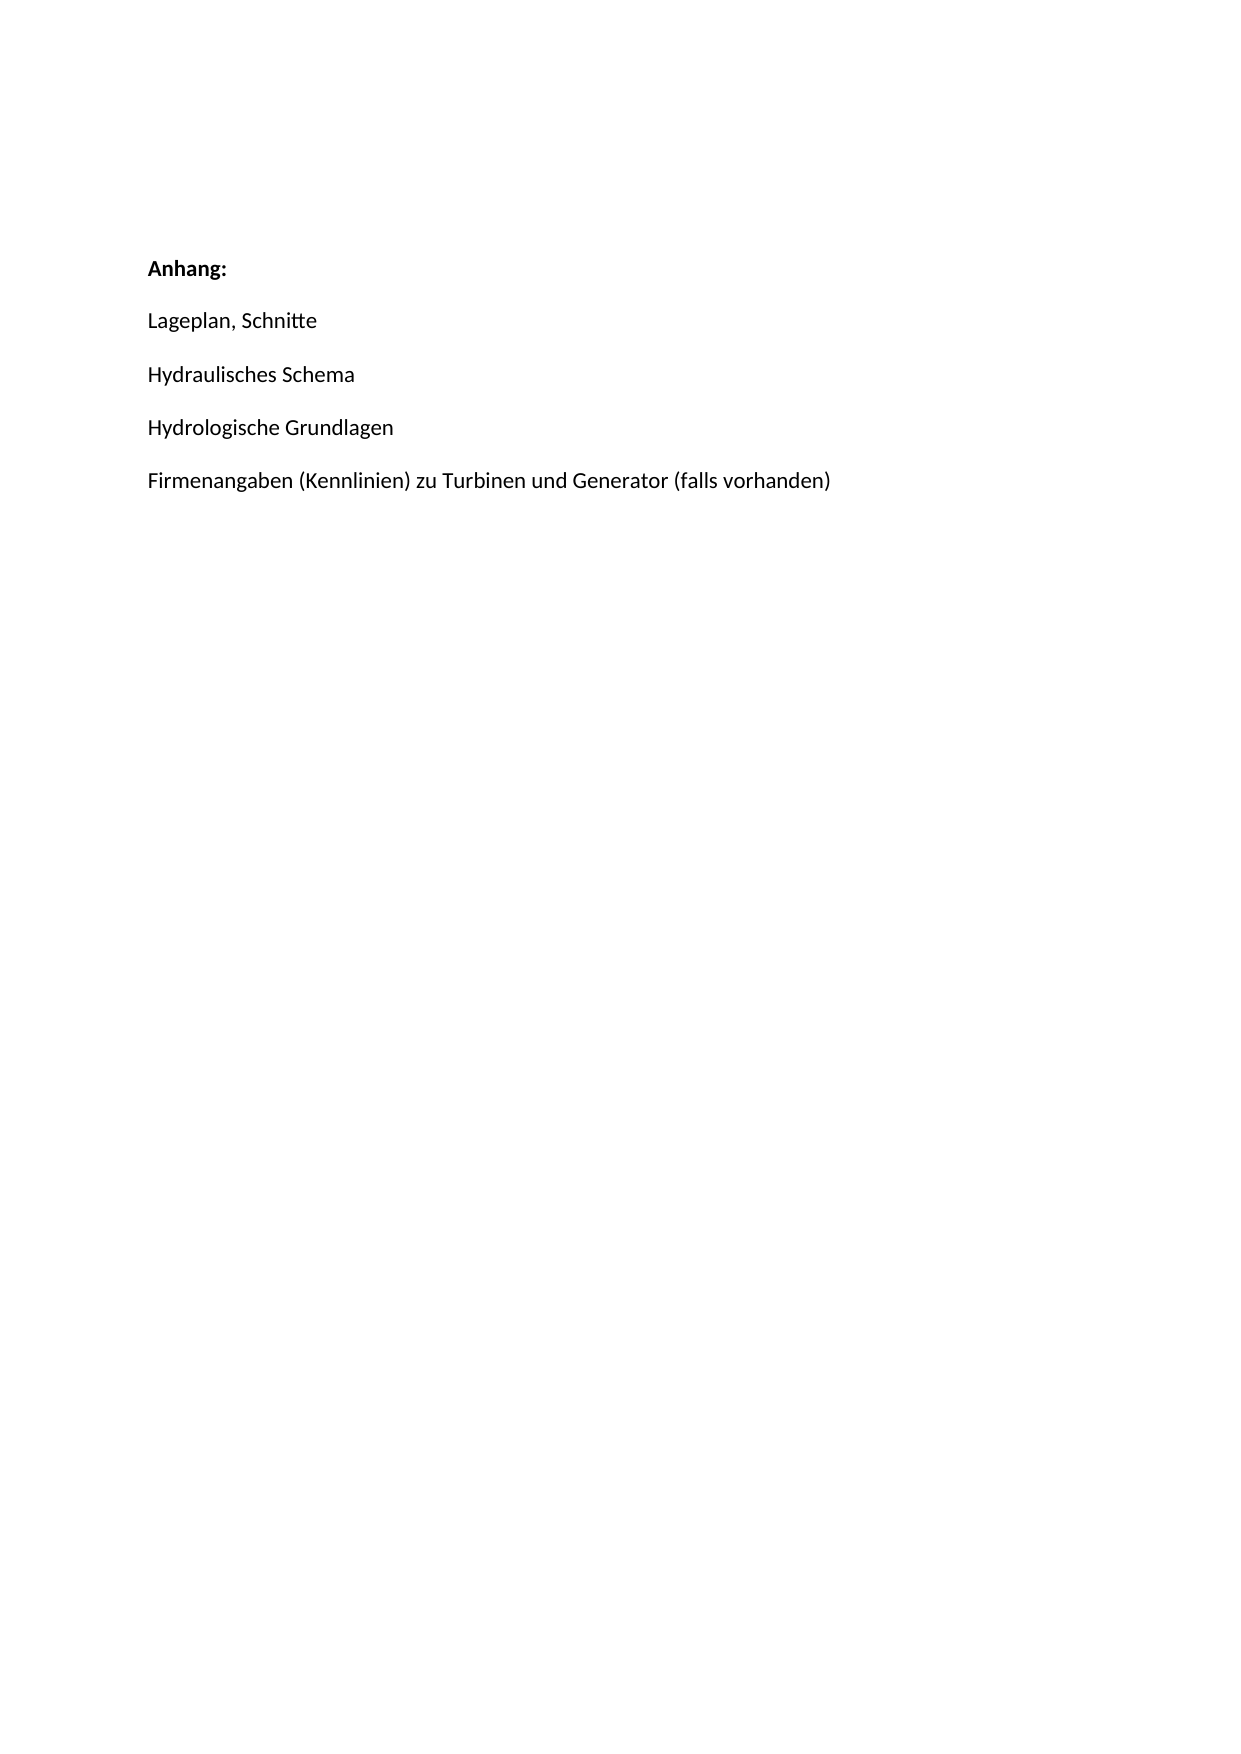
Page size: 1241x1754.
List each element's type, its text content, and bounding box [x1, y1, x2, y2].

text Hydraulisches Schema [148, 360, 1093, 388]
text Hydrologische Grundlagen [148, 413, 1093, 441]
text Firmenangaben (Kennlinien) zu Turbinen und Generator (falls vorhanden) [148, 466, 1093, 494]
text Anhang: [148, 254, 1093, 282]
text Lageplan, Schnitte [148, 307, 1093, 335]
